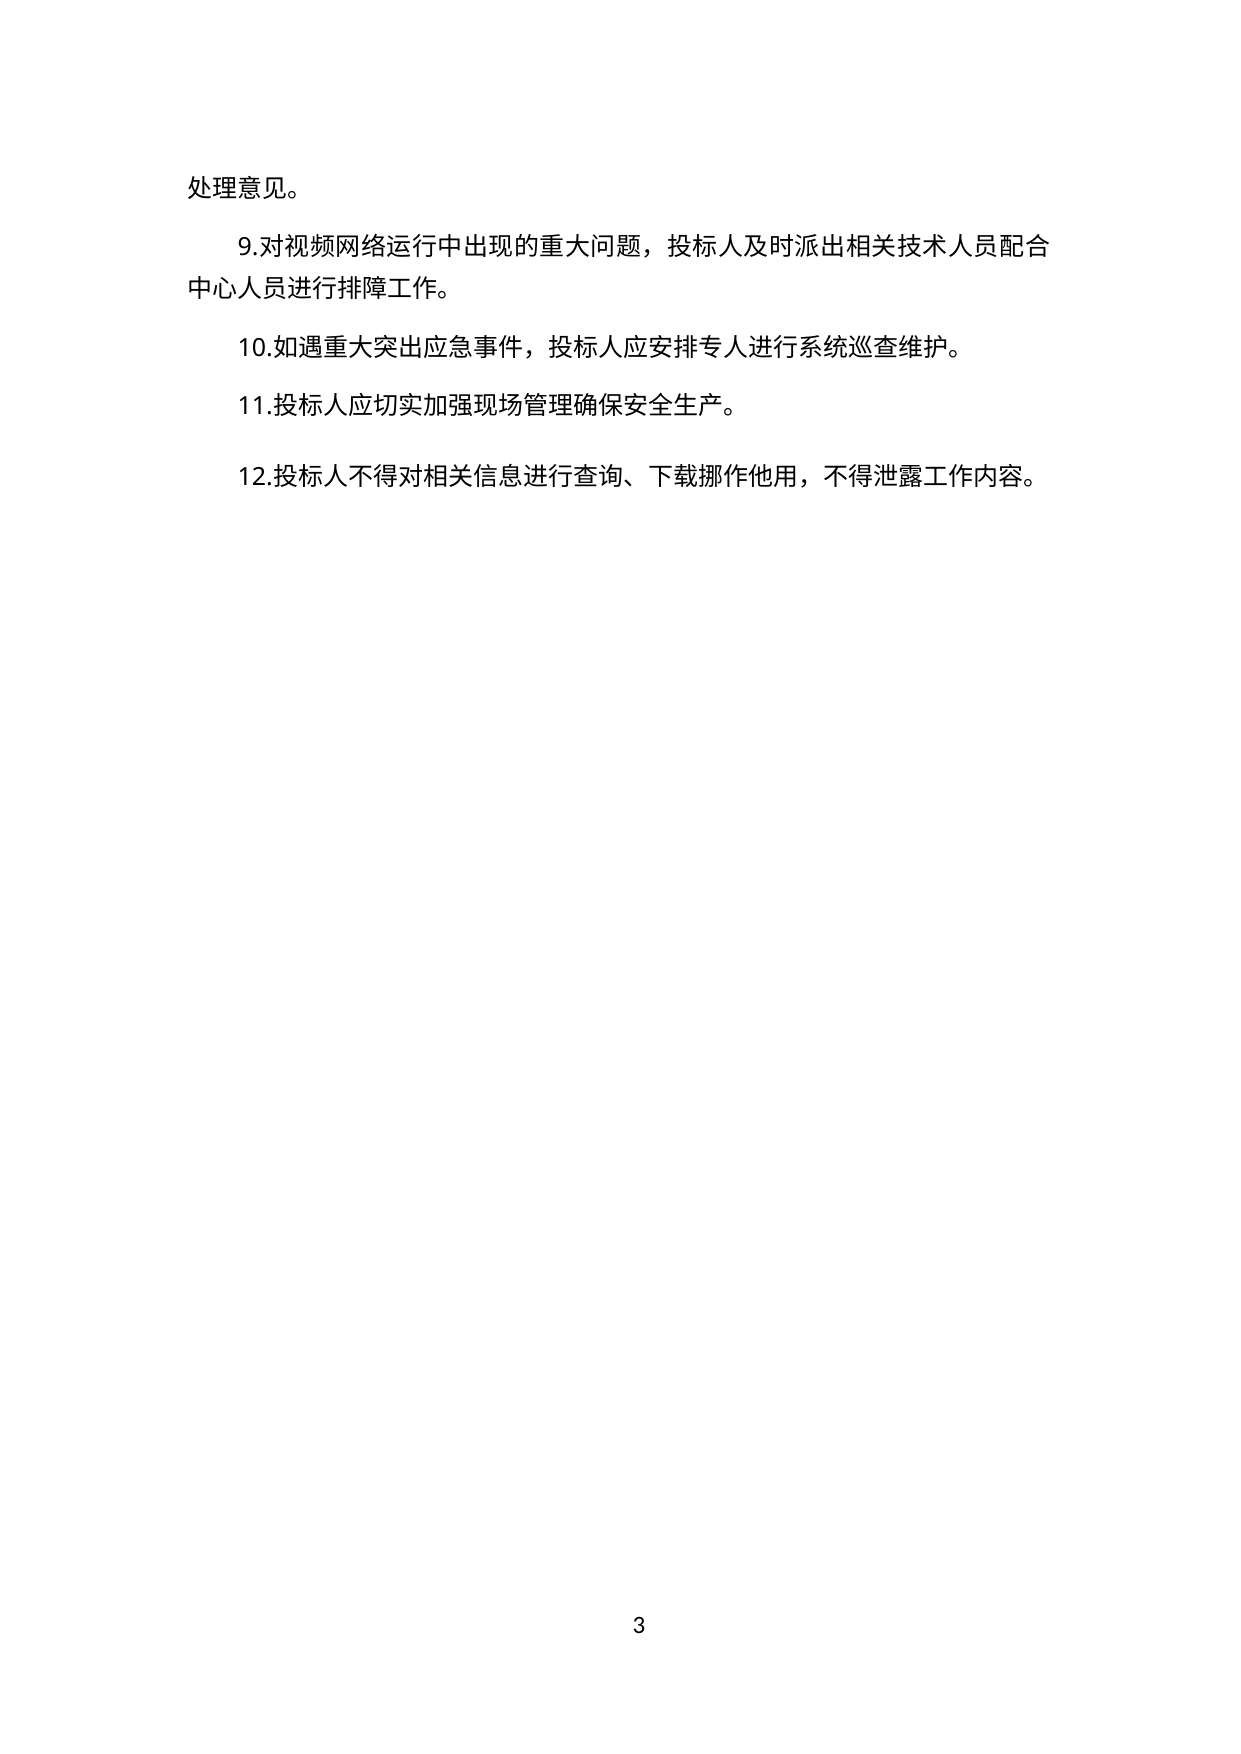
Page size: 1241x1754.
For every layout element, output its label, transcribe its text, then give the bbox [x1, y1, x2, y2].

text 10.如遇重大突出应急事件，投标人应安排专人进行系统巡查维护。 [187, 323, 1053, 364]
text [187, 164, 1053, 206]
text 12.投标人不得对相关信息进行查询、下载挪作他用，不得泄露工作内容。 [187, 440, 1053, 508]
text 11.投标人应切实加强现场管理确保安全生产。 [187, 381, 1053, 423]
text 9.对视频网络运行中出现的重大问题，投标人及时派出相关技术人员配合中心人员进行排障工作。 [187, 222, 1053, 306]
